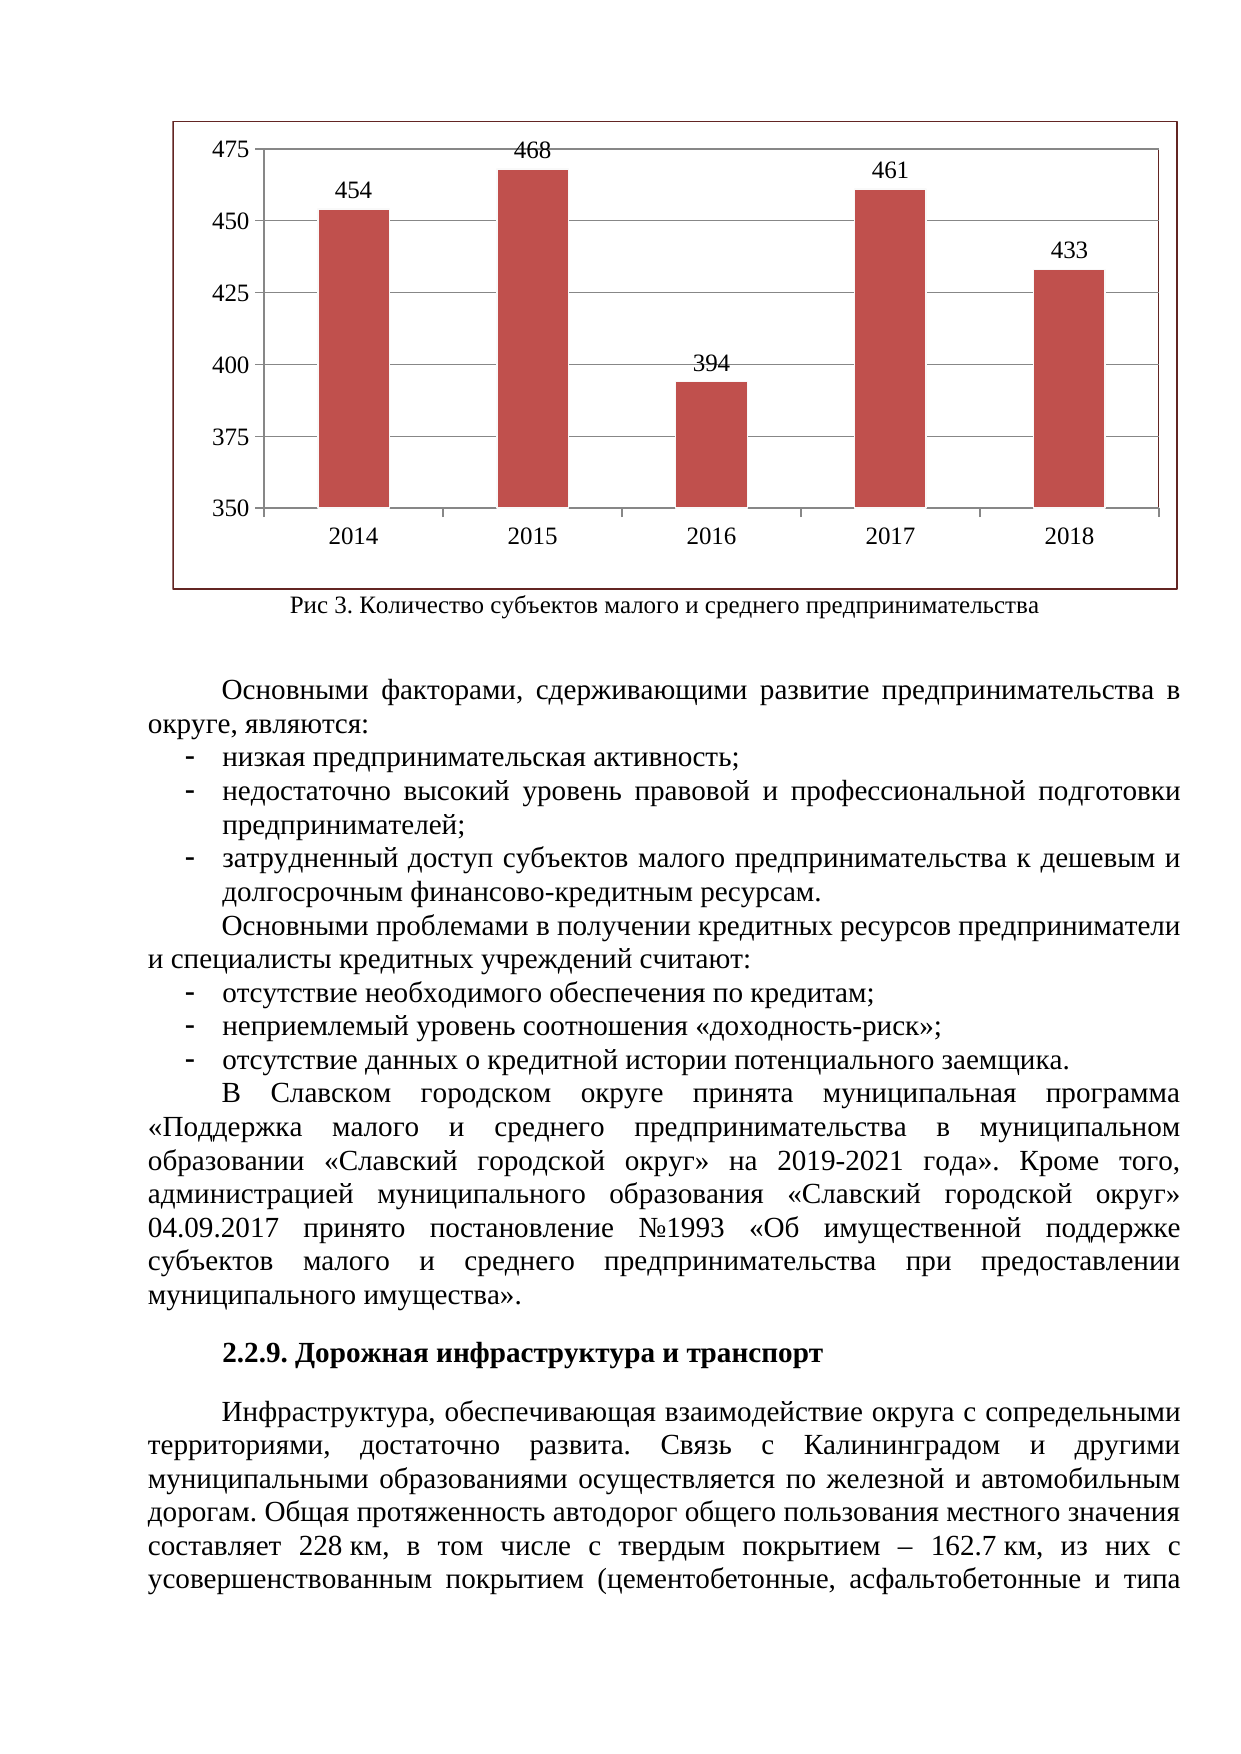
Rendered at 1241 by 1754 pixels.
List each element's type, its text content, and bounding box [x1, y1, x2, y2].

text Основными проблемами в получении кредитных ресурсов предприниматели и специалисты кредитных учреждений считают: [148, 908, 1181, 975]
text Рис 3. Количество субъектов малого и среднего предпринимательства [148, 121, 1181, 619]
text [148, 1394, 1181, 1595]
text В Славском городском округе принята муниципальная программа «Поддержка малого и среднего предпринимательства в муниципальном образовании «Славский городской округ» на 2019-2021 года». Кроме того, администрацией муниципального образования «Славский городской округ» 04.09.2017 принято постановление №1993 «Об имущественной поддержке субъектов малого и среднего предпринимательства при предоставлении муниципального имущества». [148, 1076, 1181, 1310]
text Основными факторами, сдерживающими развитие предпринимательства в округе, являются: [148, 672, 1181, 739]
list неприемлемый уровень соотношения «доходность-риск»; [185, 1008, 1181, 1042]
list отсутствие необходимого обеспечения по кредитам; [185, 975, 1181, 1008]
subtitle 2.2.9. Дорожная инфраструктура и транспорт [148, 1335, 1181, 1369]
list низкая предпринимательская активность; [185, 739, 1181, 773]
list отсутствие данных о кредитной истории потенциального заемщика. [185, 1042, 1181, 1076]
list затрудненный доступ субъектов малого предпринимательства к дешевым и долгосрочным финансово-кредитным ресурсам. [185, 840, 1181, 908]
list недостаточно высокий уровень правовой и профессиональной подготовки предпринимателей; [185, 773, 1181, 840]
